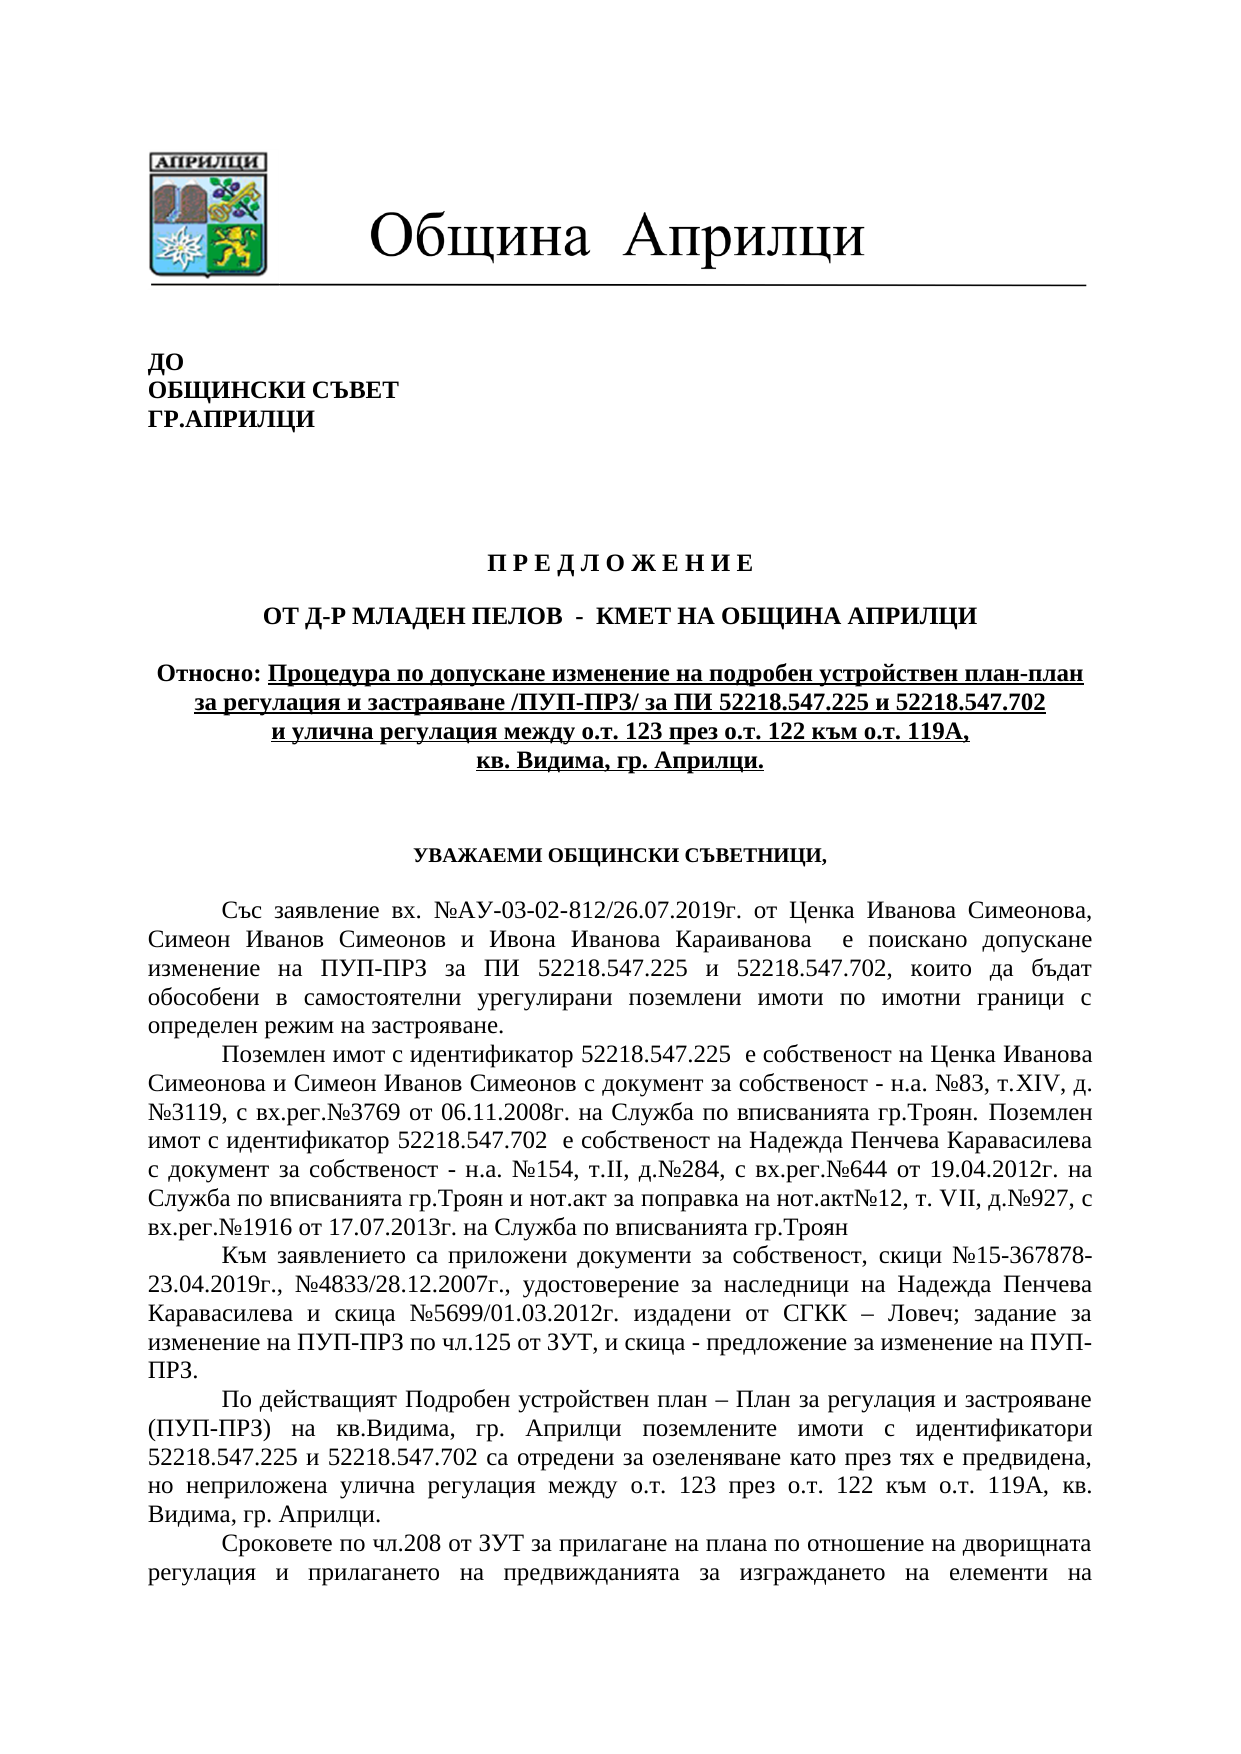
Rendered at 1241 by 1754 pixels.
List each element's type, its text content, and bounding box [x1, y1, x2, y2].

subtitle П Р Е Д Л О Ж Е Н И Е [148, 548, 1093, 577]
text Към заявлението са приложени документи за собственост, скици №15-367878-23.04.2019г., №4833/28.12.2007г., удостоверение за наследници на Надежда Пенчева Каравасилева и скица №5699/01.03.2012г. издадени от СГКК – Ловеч; задание за изменение на ПУП-ПРЗ по чл.125 от ЗУТ, и скица - предложение за изменение на ПУП-ПРЗ. [148, 1241, 1093, 1384]
text Поземлен имот с идентификатор 52218.547.225 е собственост на Ценка Иванова Симеонова и Симеон Иванов Симеонов с документ за собственост - н.а. №83, т.XIV, д.№3119, с вх.рег.№3769 от 06.11.2008г. на Служба по вписванията гр.Троян. Поземлен имот с идентификатор 52218.547.702 е собственост на Надежда Пенчева Каравасилева с документ за собственост - н.а. №154, т.II, д.№284, с вх.рег.№644 от 19.04.2012г. на Служба по вписванията гр.Троян и нот.акт за поправка на нот.акт№12, т. VII, д.№927, с вх.рег.№1916 от 17.07.2013г. на Служба по вписванията гр.Троян [148, 1039, 1093, 1241]
text Със заявление вх. №АУ-03-02-812/26.07.2019г. от Ценка Иванова Симеонова, Симеон Иванов Симеонов и Ивона Иванова Караиванова е поискано допускане изменение на ПУП-ПРЗ за ПИ 52218.547.225 и 52218.547.702, които да бъдат обособени в самостоятелни урегулирани поземлени имоти по имотни граници с определен режим на застрояване. [148, 896, 1093, 1039]
subtitle ОБЩИНСКИ СЪВЕТ [148, 376, 1093, 404]
text УВАЖАЕМИ ОБЩИНСКИ СЪВЕТНИЦИ, [148, 843, 1093, 867]
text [148, 1528, 1093, 1586]
picture [147, 147, 1093, 290]
subtitle ОТ Д-Р МЛАДЕН ПЕЛОВ - КМЕТ НА ОБЩИНА АПРИЛЦИ [148, 601, 1093, 630]
text кв. Видима, гр. Априлци. [148, 745, 1093, 773]
subtitle ДО [148, 347, 1093, 376]
text По действащият Подробен устройствен план – План за регулация и застрояване (ПУП-ПРЗ) на кв.Видима, гр. Априлци поземлените имоти с идентификатори 52218.547.225 и 52218.547.702 са отредени за озеленяване като през тях е предвидена, но неприложена улична регулация между о.т. 123 през о.т. 122 към о.т. 119А, кв. Видима, гр. Априлци. [148, 1384, 1093, 1528]
text и улична регулация между о.т. 123 през о.т. 122 към о.т. 119А, [148, 716, 1093, 745]
text Относно: Процедура по допускане изменение на подробен устройствен план-план за регулация и застраяване /ПУП-ПРЗ/ за ПИ 52218.547.225 и 52218.547.702 [148, 658, 1093, 716]
text ГР.АПРИЛЦИ [148, 404, 1093, 433]
